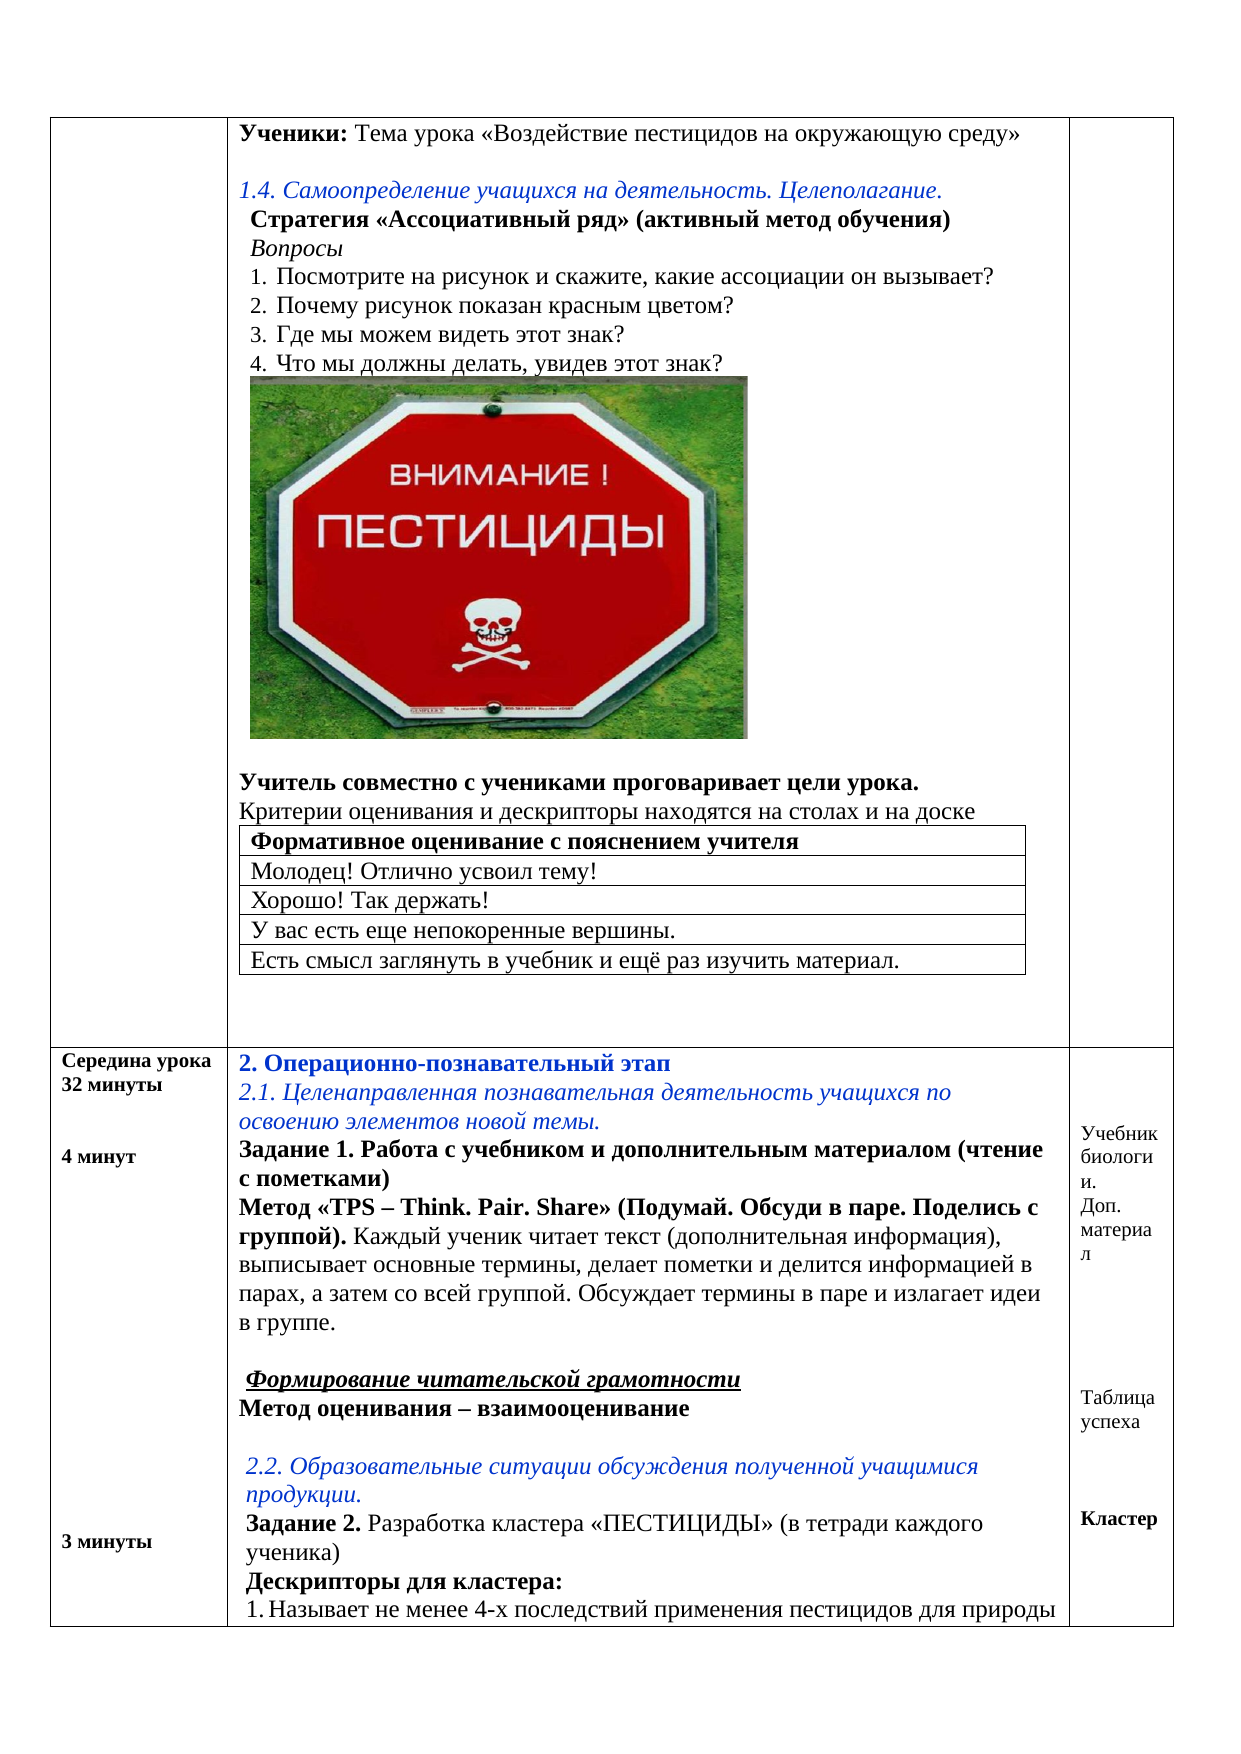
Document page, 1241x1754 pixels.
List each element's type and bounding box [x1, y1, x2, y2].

table_cell [228, 1048, 1069, 1626]
picture [250, 376, 748, 739]
table_cell [228, 118, 1069, 1047]
table_cell [51, 1048, 227, 1626]
table_cell [1070, 118, 1173, 1047]
table_cell [51, 118, 227, 1047]
table_cell [1070, 1048, 1173, 1626]
